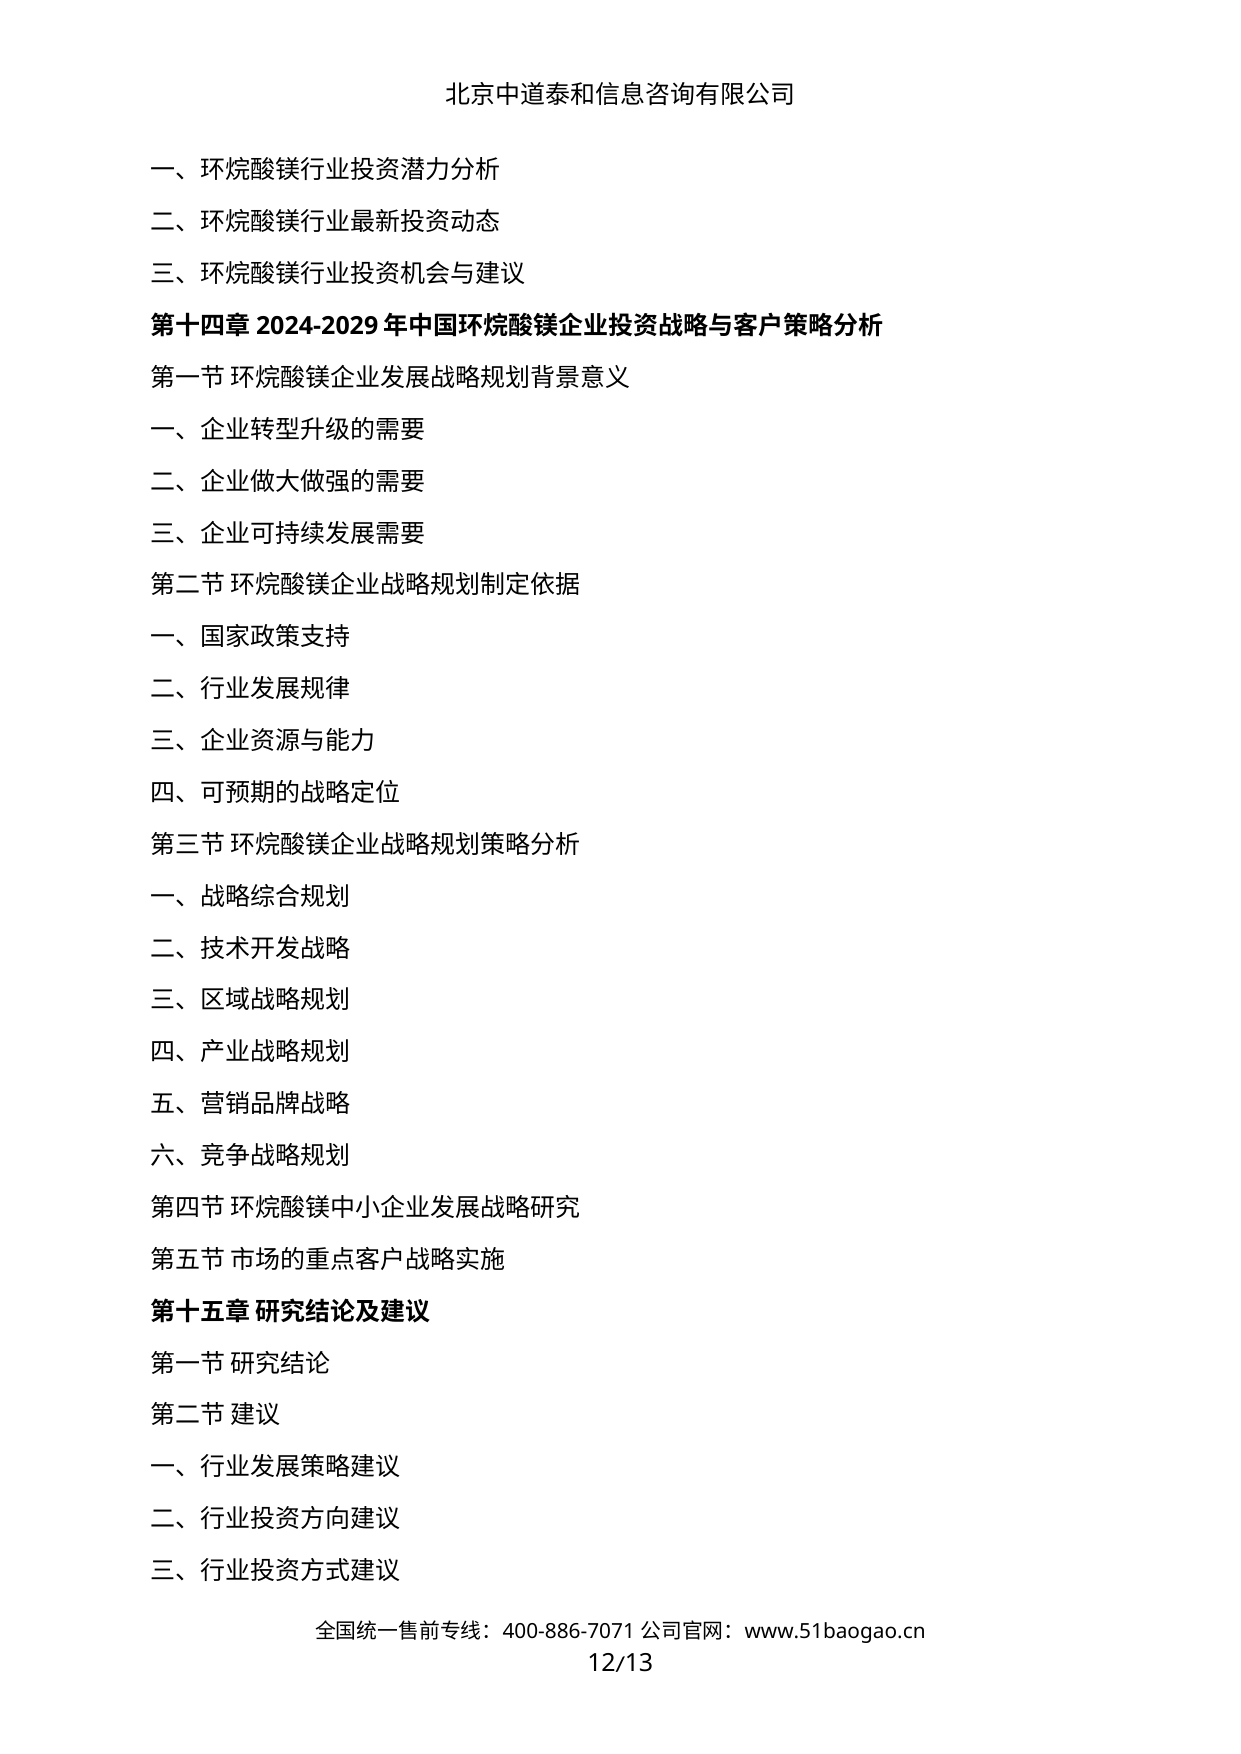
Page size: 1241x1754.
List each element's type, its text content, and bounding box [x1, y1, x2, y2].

text 二、企业做大做强的需要 [150, 461, 1090, 497]
text 第二节 环烷酸镁企业战略规划制定依据 [150, 565, 1090, 601]
text 三、行业投资方式建议 [150, 1551, 1090, 1587]
text 一、国家政策支持 [150, 617, 1090, 653]
text 四、产业战略规划 [150, 1032, 1090, 1068]
text 二、行业发展规律 [150, 669, 1090, 705]
text 三、区域战略规划 [150, 980, 1090, 1016]
text 一、环烷酸镁行业投资潜力分析 [150, 150, 1090, 186]
text 第一节 环烷酸镁企业发展战略规划背景意义 [150, 357, 1090, 394]
text 第二节 建议 [150, 1395, 1090, 1431]
text 一、企业转型升级的需要 [150, 409, 1090, 446]
text 三、企业资源与能力 [150, 721, 1090, 757]
text 二、环烷酸镁行业最新投资动态 [150, 202, 1090, 238]
text 二、行业投资方向建议 [150, 1499, 1090, 1535]
text 第一节 研究结论 [150, 1343, 1090, 1379]
text 六、竞争战略规划 [150, 1136, 1090, 1172]
text 第十四章 2024-2029年中国环烷酸镁企业投资战略与客户策略分析 [150, 306, 1090, 342]
text 三、环烷酸镁行业投资机会与建议 [150, 254, 1090, 290]
text 三、企业可持续发展需要 [150, 513, 1090, 549]
text 五、营销品牌战略 [150, 1084, 1090, 1120]
text 二、技术开发战略 [150, 928, 1090, 964]
text 四、可预期的战略定位 [150, 772, 1090, 809]
text 第五节 市场的重点客户战略实施 [150, 1239, 1090, 1276]
text 第十五章 研究结论及建议 [150, 1291, 1090, 1327]
text 第三节 环烷酸镁企业战略规划策略分析 [150, 824, 1090, 861]
text 一、行业发展策略建议 [150, 1447, 1090, 1483]
text 第四节 环烷酸镁中小企业发展战略研究 [150, 1187, 1090, 1224]
text 一、战略综合规划 [150, 876, 1090, 912]
